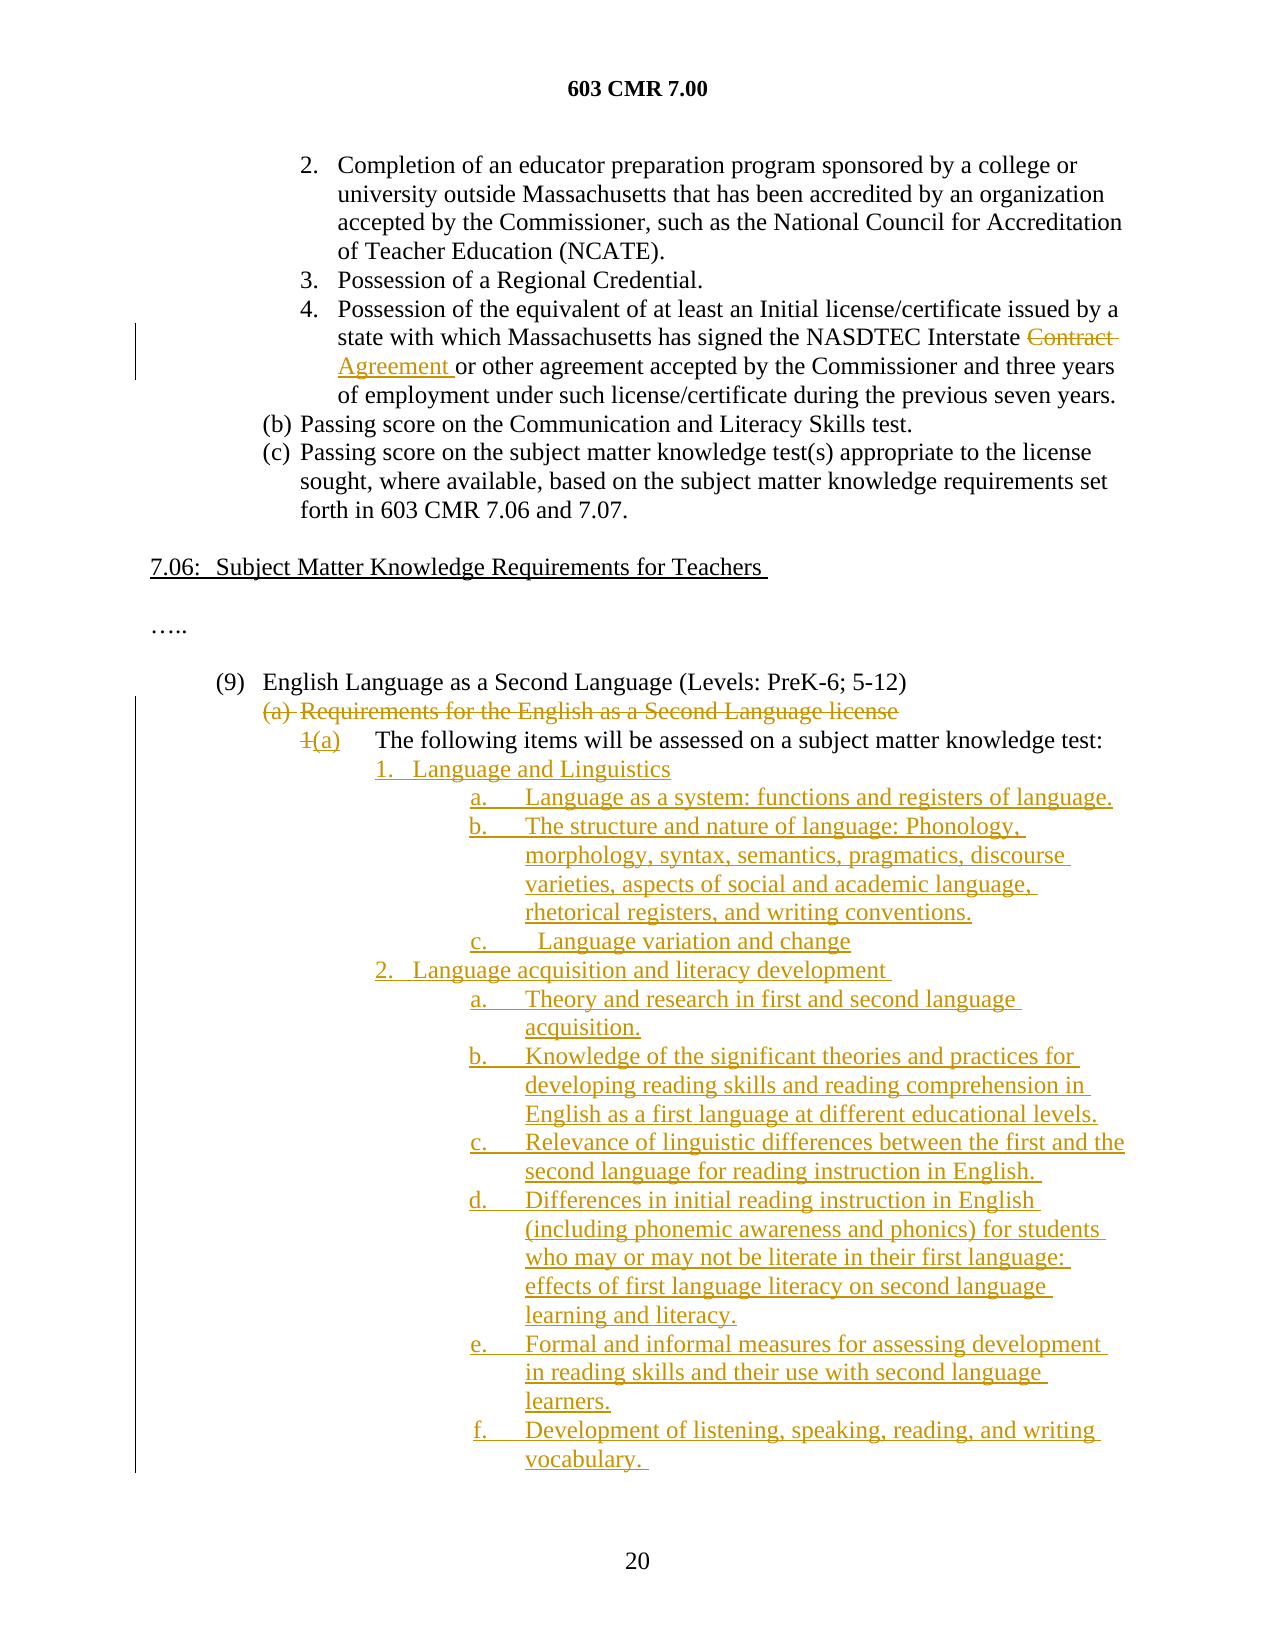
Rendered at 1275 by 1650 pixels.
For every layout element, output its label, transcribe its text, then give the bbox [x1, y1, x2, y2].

text 7.06: Subject Matter Knowledge Requirements for Teachers [150, 552, 1125, 581]
text 4. Possession of the equivalent of at least an Initial license/certificate issued by a state with which Massachusetts has signed the NASDTEC Interstate or other agreement accepted by the Commissioner and three years of employment under such license/certificate during the previous seven years. [300, 294, 1125, 409]
text (9) English Language as a Second Language (Levels: PreK-6; 5-12) [216, 667, 1125, 696]
text ….. [150, 610, 1125, 639]
text (b) Passing score on the Communication and Literacy Skills test. [262, 409, 1125, 437]
text The following items will be assessed on a subject matter knowledge test: [300, 725, 1125, 754]
text 2. Completion of an educator preparation program sponsored by a college or university outside Massachusetts that has been accredited by an organization accepted by the Commissioner, such as the National Council for Accreditation of Teacher Education (NCATE). [300, 150, 1125, 265]
text 3. Possession of a Regional Credential. [300, 265, 1125, 294]
text (c) Passing score on the subject matter knowledge test(s) appropriate to the license sought, where available, based on the subject matter knowledge requirements set forth in 603 CMR 7.06 and 7.07. [262, 437, 1125, 524]
